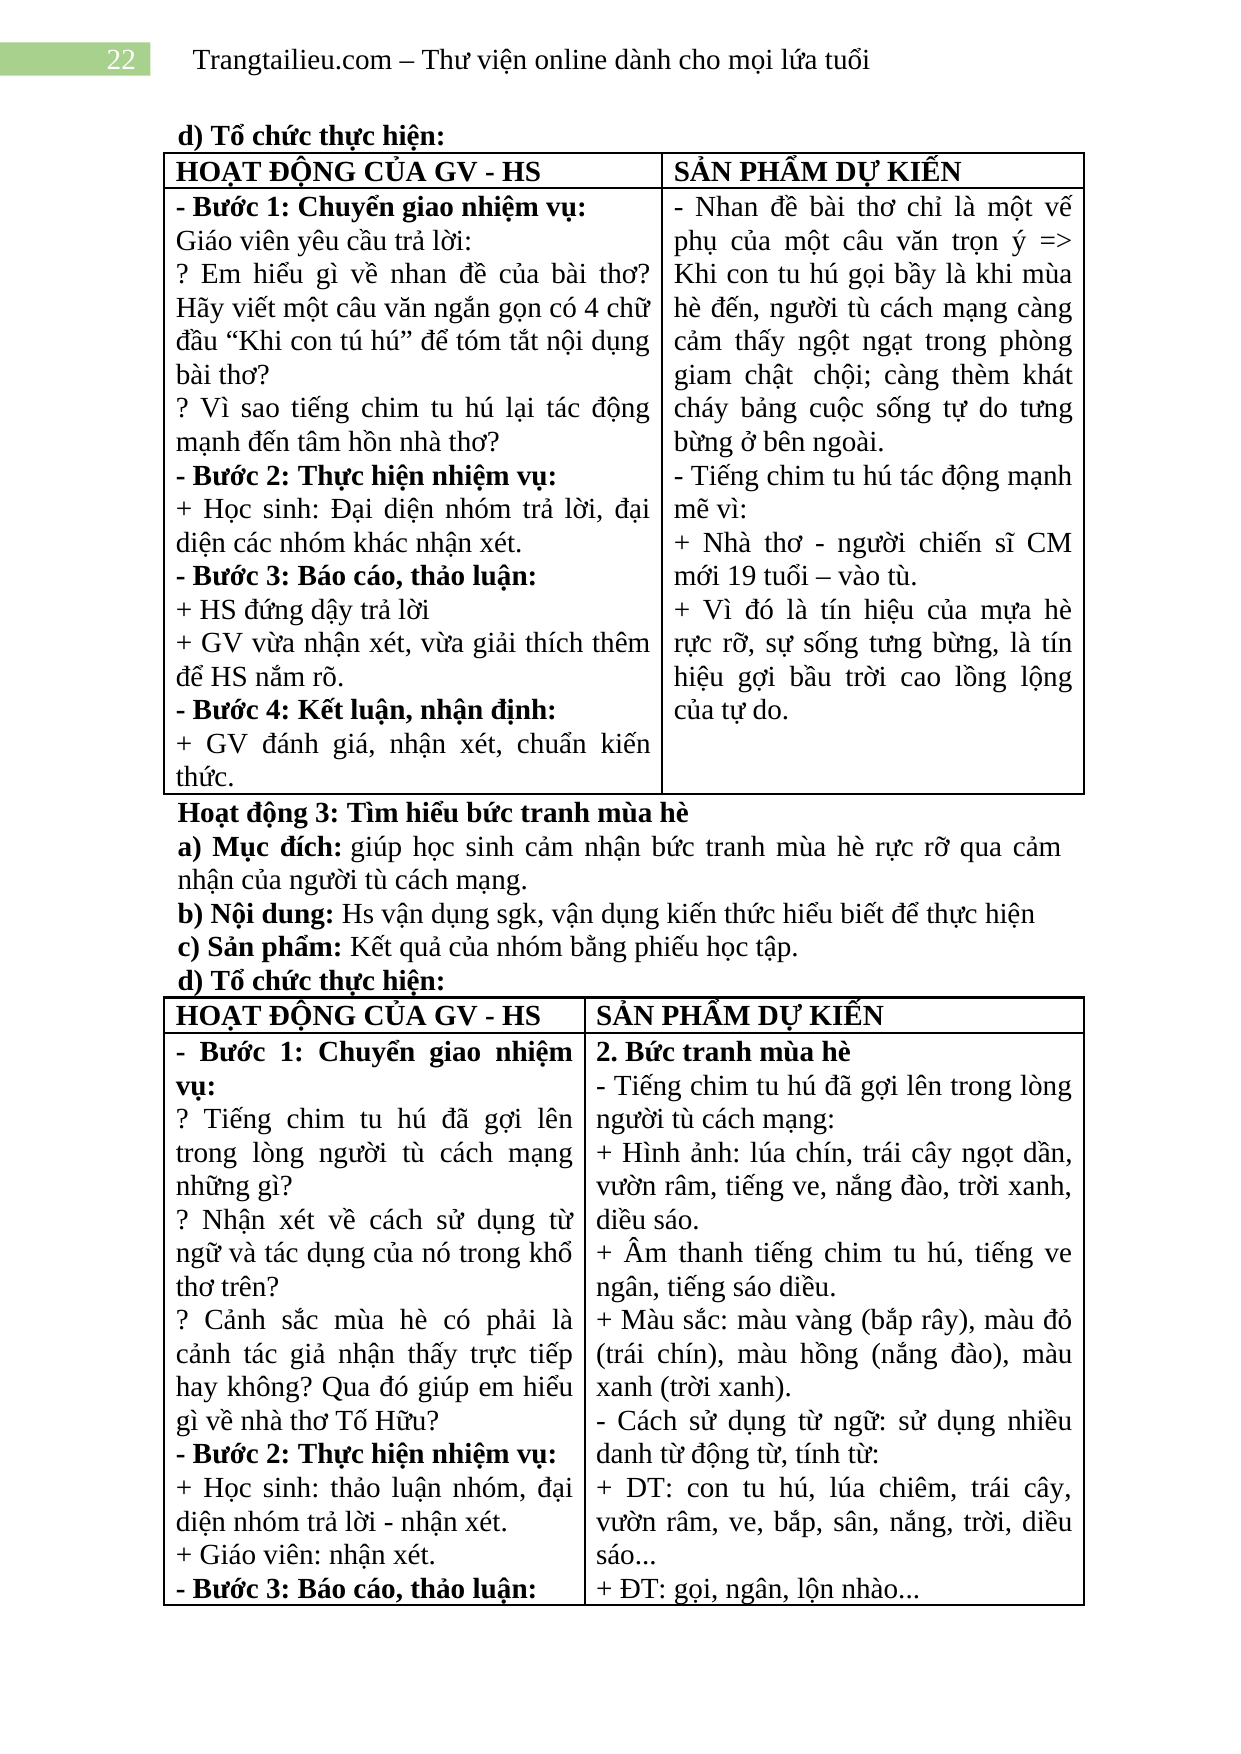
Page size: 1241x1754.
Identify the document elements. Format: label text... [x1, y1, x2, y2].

text a) Mục đích: giúp học sinh cảm nhận bức tranh mùa hè rực rỡ qua cảm nhận của người tù cách mạng. [177, 829, 1063, 896]
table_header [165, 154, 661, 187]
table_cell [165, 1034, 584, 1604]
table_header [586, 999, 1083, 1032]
text d) Tổ chức thực hiện: [177, 118, 1063, 152]
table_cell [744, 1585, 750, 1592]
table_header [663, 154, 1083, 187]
text Hoạt động 3: Tìm hiểu bức tranh mùa hè [177, 795, 1063, 829]
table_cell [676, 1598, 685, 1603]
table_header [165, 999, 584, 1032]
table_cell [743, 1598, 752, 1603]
text b) Nội dung: Hs vận dụng sgk, vận dụng kiến thức hiểu biết để thực hiện [177, 896, 1063, 929]
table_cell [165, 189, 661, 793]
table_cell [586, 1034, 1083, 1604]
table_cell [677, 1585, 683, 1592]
text c) Sản phẩm: Kết quả của nhóm bằng phiếu học tập. [177, 929, 1063, 963]
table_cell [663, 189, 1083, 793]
text d) Tổ chức thực hiện: [177, 963, 1063, 996]
